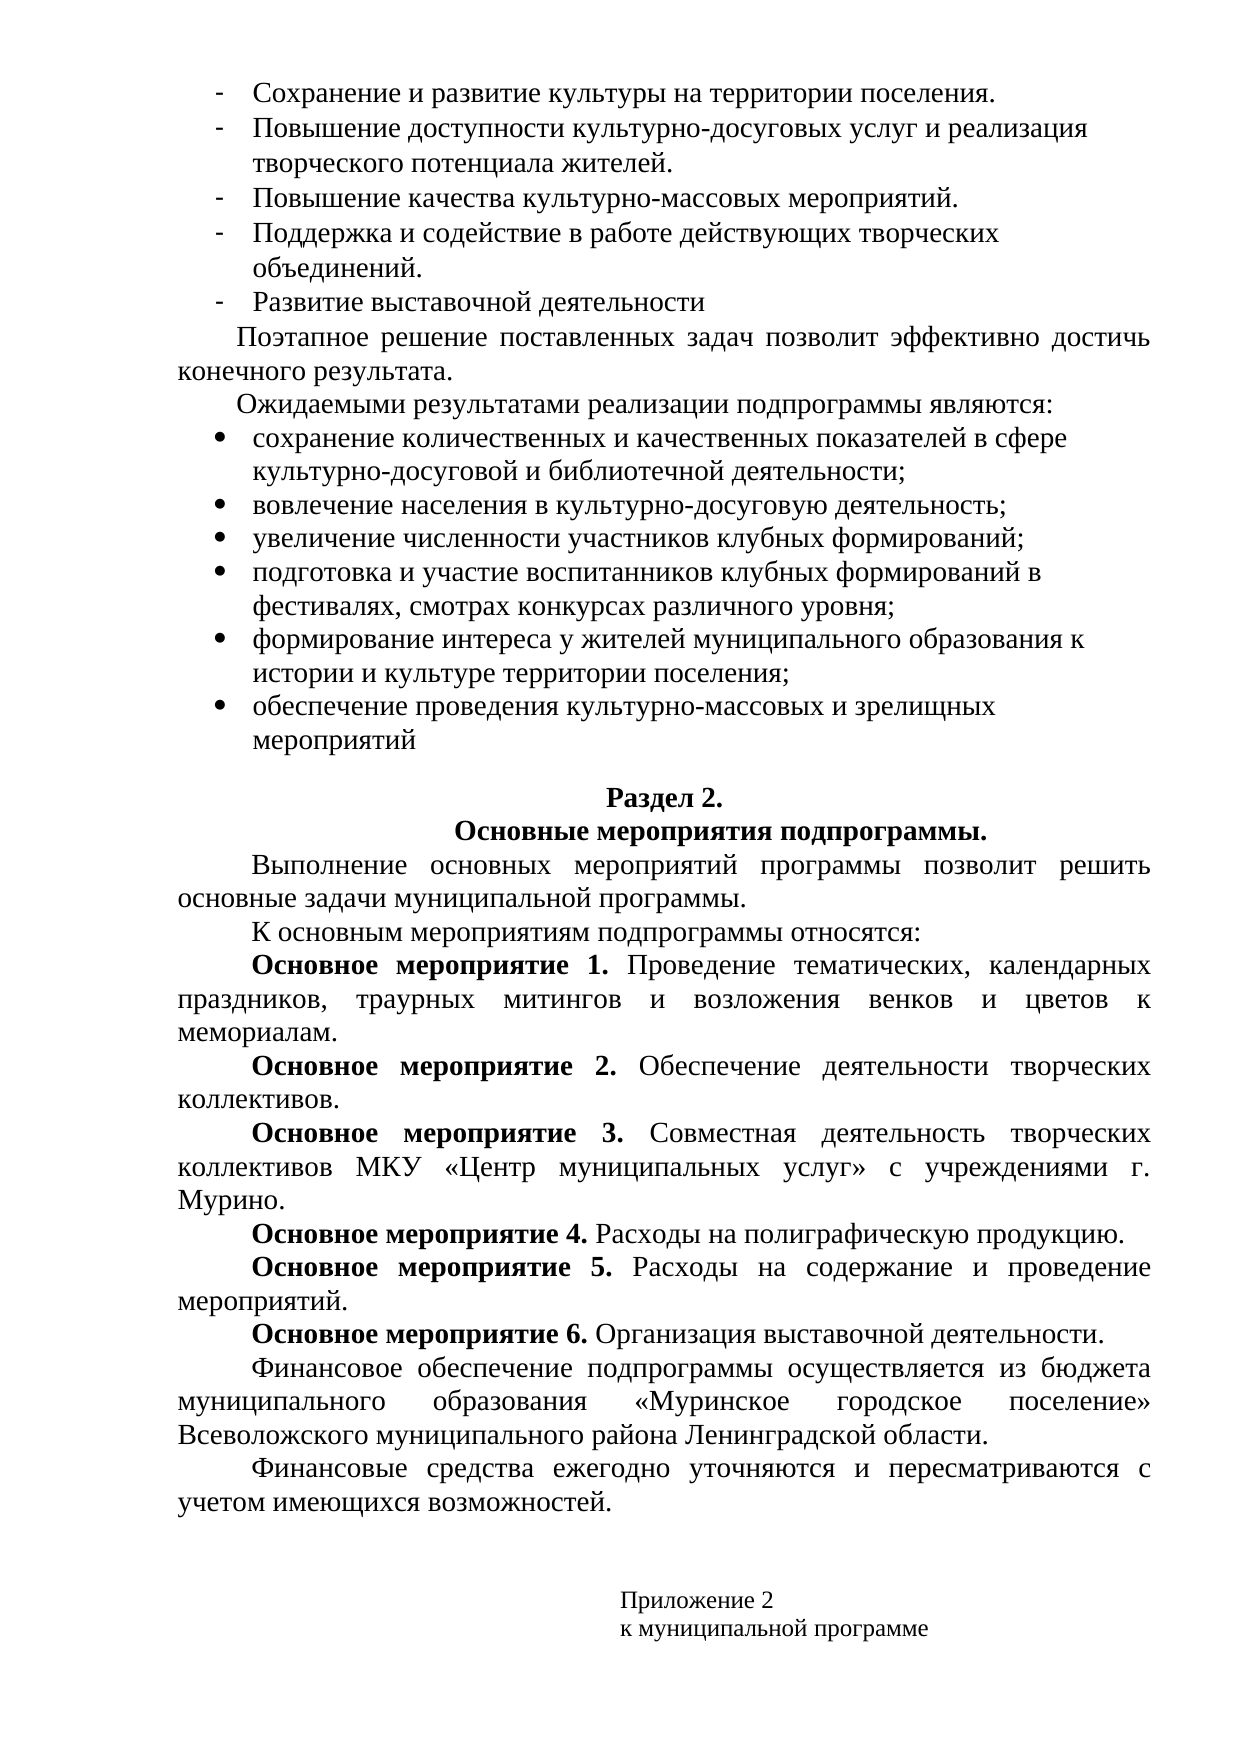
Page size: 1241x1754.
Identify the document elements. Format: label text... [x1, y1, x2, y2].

text Раздел 2. [177, 780, 1152, 813]
text Основное мероприятие 1. Проведение тематических, календарных праздников, траурных митингов и возложения венков и цветов к мемориалам. [177, 947, 1152, 1048]
text Поэтапное решение поставленных задач позволит эффективно достичь конечного результата. [177, 319, 1152, 386]
list Повышение доступности культурно-досуговых услуг и реализация творческого потенциала жителей. [215, 109, 1152, 179]
text Основное мероприятие 3. Совместная деятельность творческих коллективов МКУ «Центр муниципальных услуг» с учреждениями г. Мурино. [177, 1115, 1152, 1216]
list Повышение качества культурно-массовых мероприятий. [215, 179, 1152, 214]
text Ожидаемыми результатами реализации подпрограммы являются: [177, 386, 1152, 420]
text Основное мероприятие 2. Обеспечение деятельности творческих коллективов. [177, 1048, 1152, 1115]
text Финансовое обеспечение подпрограммы осуществляется из бюджета муниципального образования «Муринское городское поселение» Всеволожского муниципального района Ленинградской области. [177, 1350, 1152, 1451]
list Сохранение и развитие культуры на территории поселения. [215, 74, 1152, 109]
text Финансовые средства ежегодно уточняются и пересматриваются с учетом имеющихся возможностей. [177, 1451, 1152, 1518]
text Выполнение основных мероприятий программы позволит решить основные задачи муниципальной программы. [177, 847, 1152, 914]
text к муниципальной программе [620, 1613, 1152, 1642]
text Приложение 2 [620, 1585, 1152, 1613]
list подготовка и участие воспитанников клубных формирований в фестивалях, смотрах конкурсах различного уровня; [215, 554, 1152, 621]
text Основное мероприятие 6. Организация выставочной деятельности. [177, 1316, 1152, 1350]
list Поддержка и содействие в работе действующих творческих объединений. [215, 214, 1152, 283]
list увеличение численности участников клубных формирований; [215, 521, 1152, 554]
text Основное мероприятие 4. Расходы на полиграфическую продукцию. [177, 1216, 1152, 1249]
list Развитие выставочной деятельности [215, 283, 1152, 319]
text Основные мероприятия подпрограммы. [290, 813, 1152, 847]
list сохранение количественных и качественных показателей в сфере культурно-досуговой и библиотечной деятельности; [215, 420, 1152, 487]
text К основным мероприятиям подпрограммы относятся: [177, 914, 1152, 947]
list вовлечение населения в культурно-досуговую деятельность; [215, 487, 1152, 521]
text Основное мероприятие 5. Расходы на содержание и проведение мероприятий. [177, 1249, 1152, 1316]
list обеспечение проведения культурно-массовых и зрелищных мероприятий [215, 688, 1152, 756]
list формирование интереса у жителей муниципального образования к истории и культуре территории поселения; [215, 621, 1152, 688]
